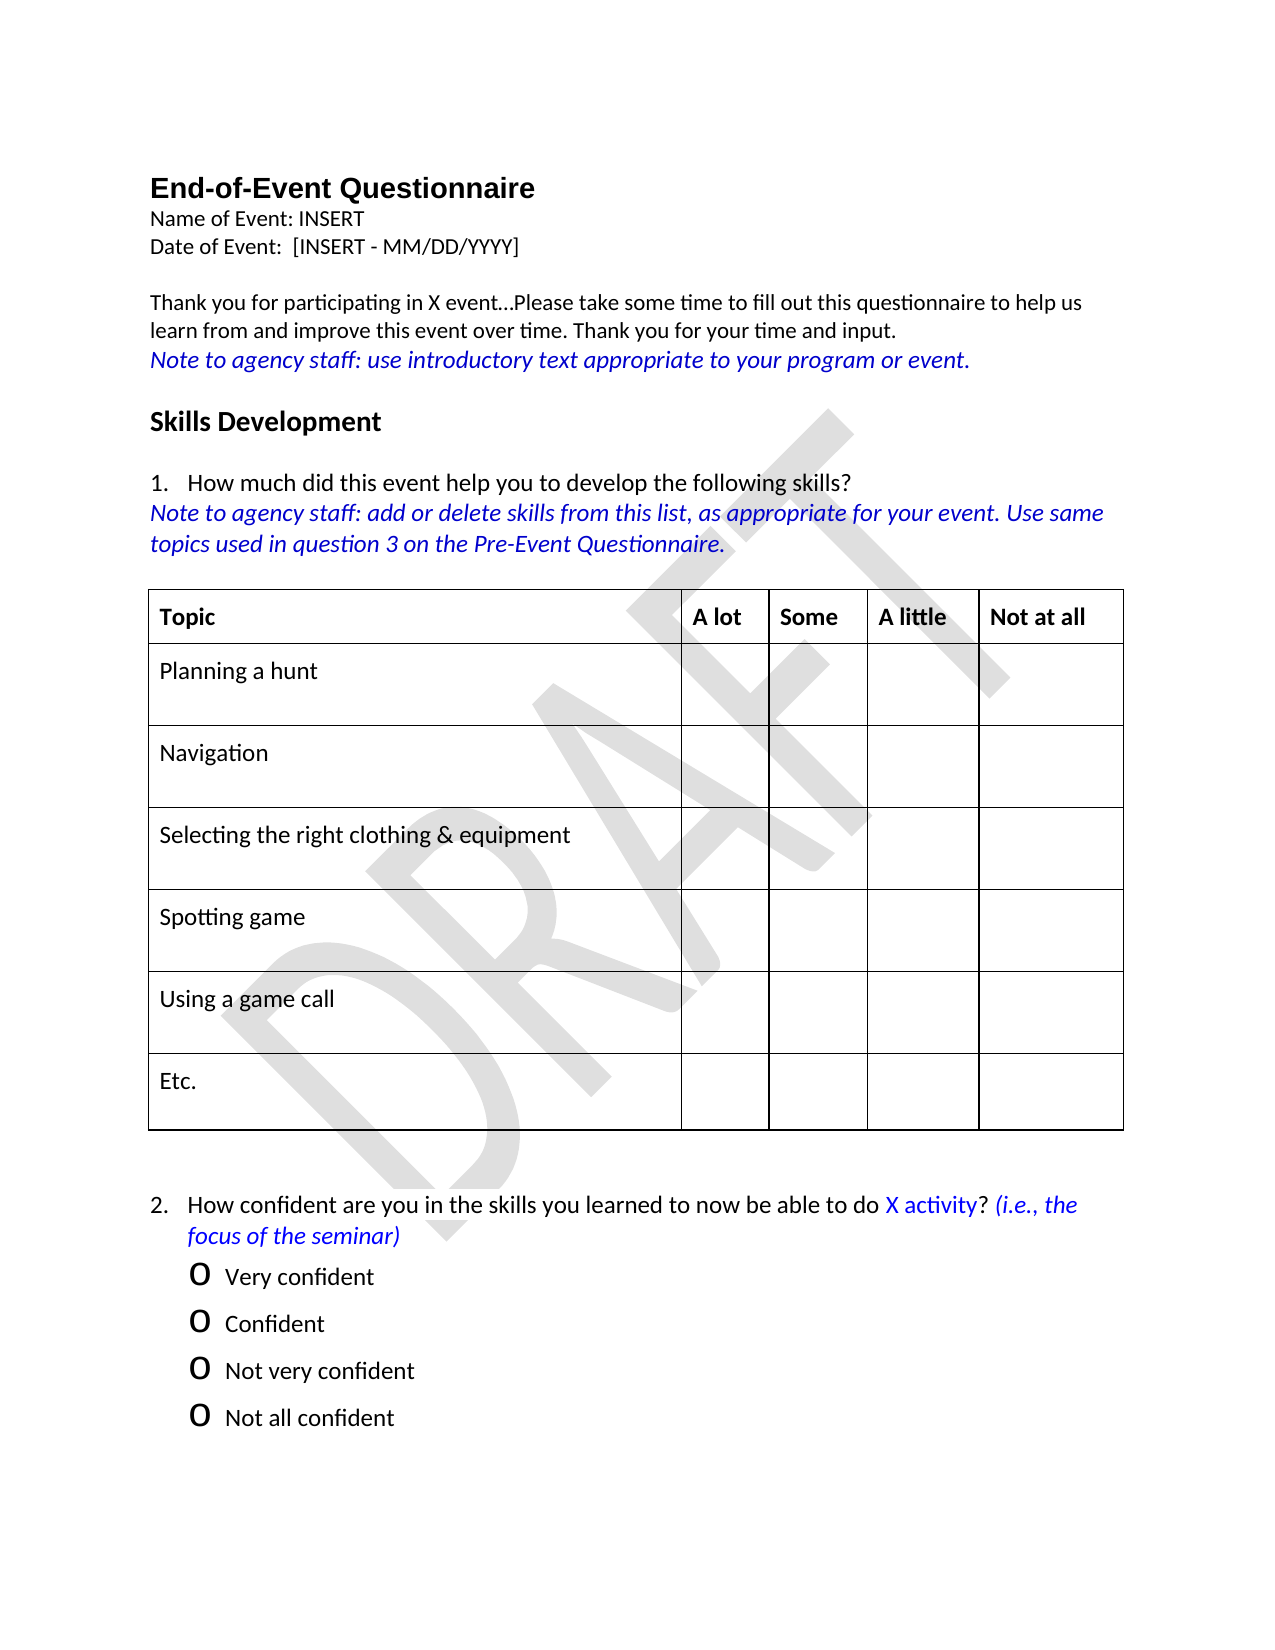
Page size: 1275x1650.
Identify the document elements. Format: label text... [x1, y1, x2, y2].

table_header Not at all [980, 590, 1123, 643]
table_cell [682, 1054, 768, 1129]
table_cell [682, 808, 768, 889]
table_cell Etc. [149, 1054, 681, 1129]
table_cell [770, 726, 867, 807]
table_cell [682, 644, 768, 725]
table_cell [980, 644, 1123, 725]
list Very confident [187, 1250, 1125, 1297]
table_cell [868, 726, 978, 807]
table_cell [770, 1054, 867, 1129]
table_cell [868, 972, 978, 1053]
text Note to agency staff: add or delete skills from this list, as appropriate for your event. Use same topics used in question 3 on the Pre-Event Questionnaire. [150, 497, 1125, 558]
table_cell Selecting the right clothing & equipment [149, 808, 681, 889]
list How confident are you in the skills you learned to now be able to do X activity? (i.e., the focus of the seminar) [150, 1189, 1125, 1250]
list How much did this event help you to develop the following skills? [150, 467, 1125, 497]
table_cell [868, 1054, 978, 1129]
table_cell [682, 726, 768, 807]
table_cell [980, 890, 1123, 971]
text Thank you for participating in X event…Please take some time to fill out this questionnaire to help us learn from and improve this event over time. Thank you for your time and input. [150, 288, 1125, 344]
table_cell [770, 808, 867, 889]
table_cell [682, 972, 768, 1053]
table_cell [868, 644, 978, 725]
subtitle End-of-Event Questionnaire [150, 171, 1125, 204]
table_cell [868, 808, 978, 889]
table_header A little [868, 590, 978, 643]
text Name of Event: INSERT [150, 204, 1125, 232]
list Not very confident [187, 1345, 1125, 1392]
table_cell [980, 1054, 1123, 1129]
list Confident [187, 1297, 1125, 1345]
table_cell [868, 890, 978, 971]
table_header Topic [149, 590, 681, 643]
table_cell Spotting game [149, 890, 681, 971]
table_cell Using a game call [149, 972, 681, 1053]
table_header A lot [682, 590, 768, 643]
text Note to agency staff: use introductory text appropriate to your program or event. [150, 344, 1125, 375]
table_cell [980, 726, 1123, 807]
table_cell Navigation [149, 726, 681, 807]
text Date of Event: [INSERT - MM/DD/YYYY] [150, 232, 1125, 260]
list Not all confident [187, 1392, 1125, 1439]
table_cell [980, 972, 1123, 1053]
table_cell [682, 890, 768, 971]
table_header Some [770, 590, 867, 643]
table_cell [770, 644, 867, 725]
table_cell Planning a hunt [149, 644, 681, 725]
text Skills Development [150, 403, 1125, 439]
table_cell [770, 972, 867, 1053]
table_cell [980, 808, 1123, 889]
table_cell [770, 890, 867, 971]
